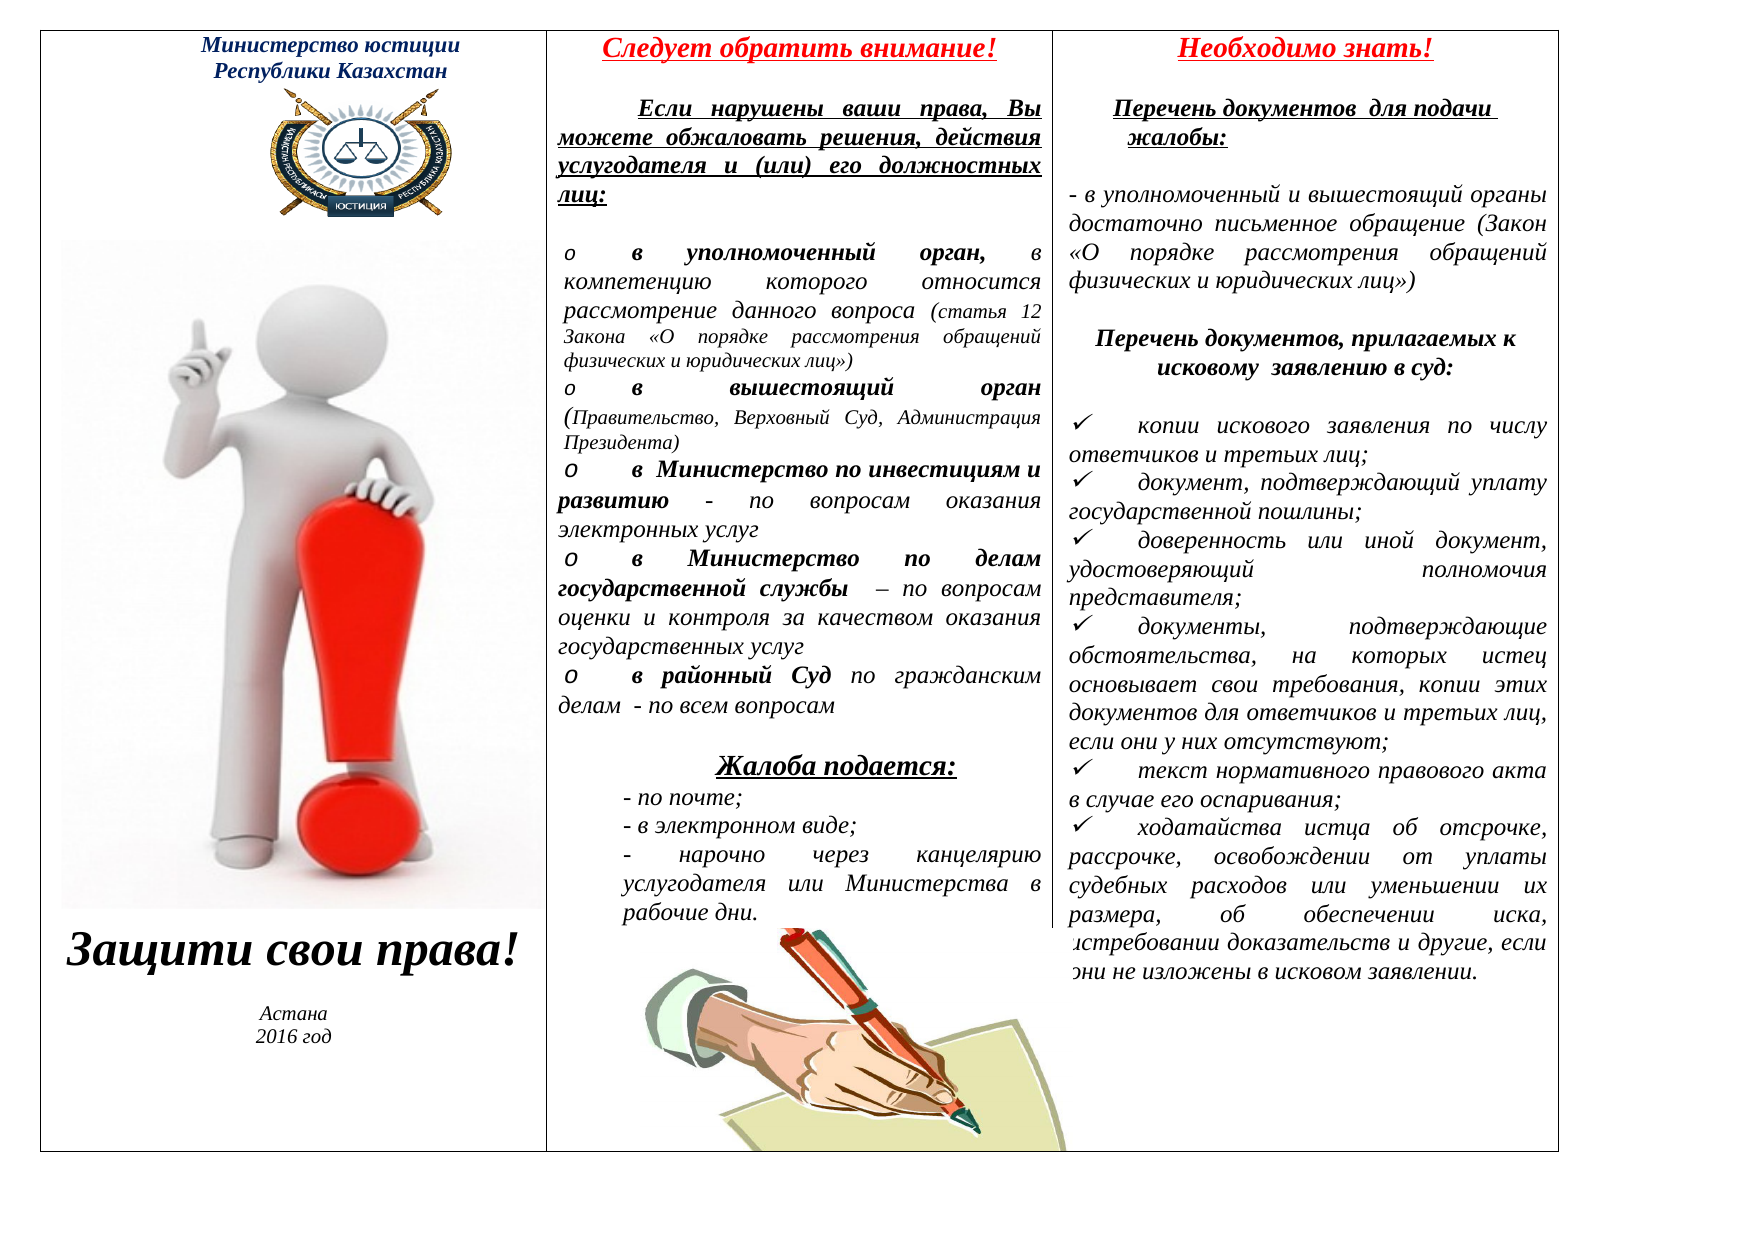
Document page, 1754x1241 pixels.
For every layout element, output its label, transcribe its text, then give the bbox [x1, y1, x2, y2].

picture [61, 240, 545, 909]
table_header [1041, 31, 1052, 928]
picture [251, 83, 467, 229]
picture [640, 928, 1073, 1151]
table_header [41, 31, 546, 1151]
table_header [1053, 31, 1558, 1151]
